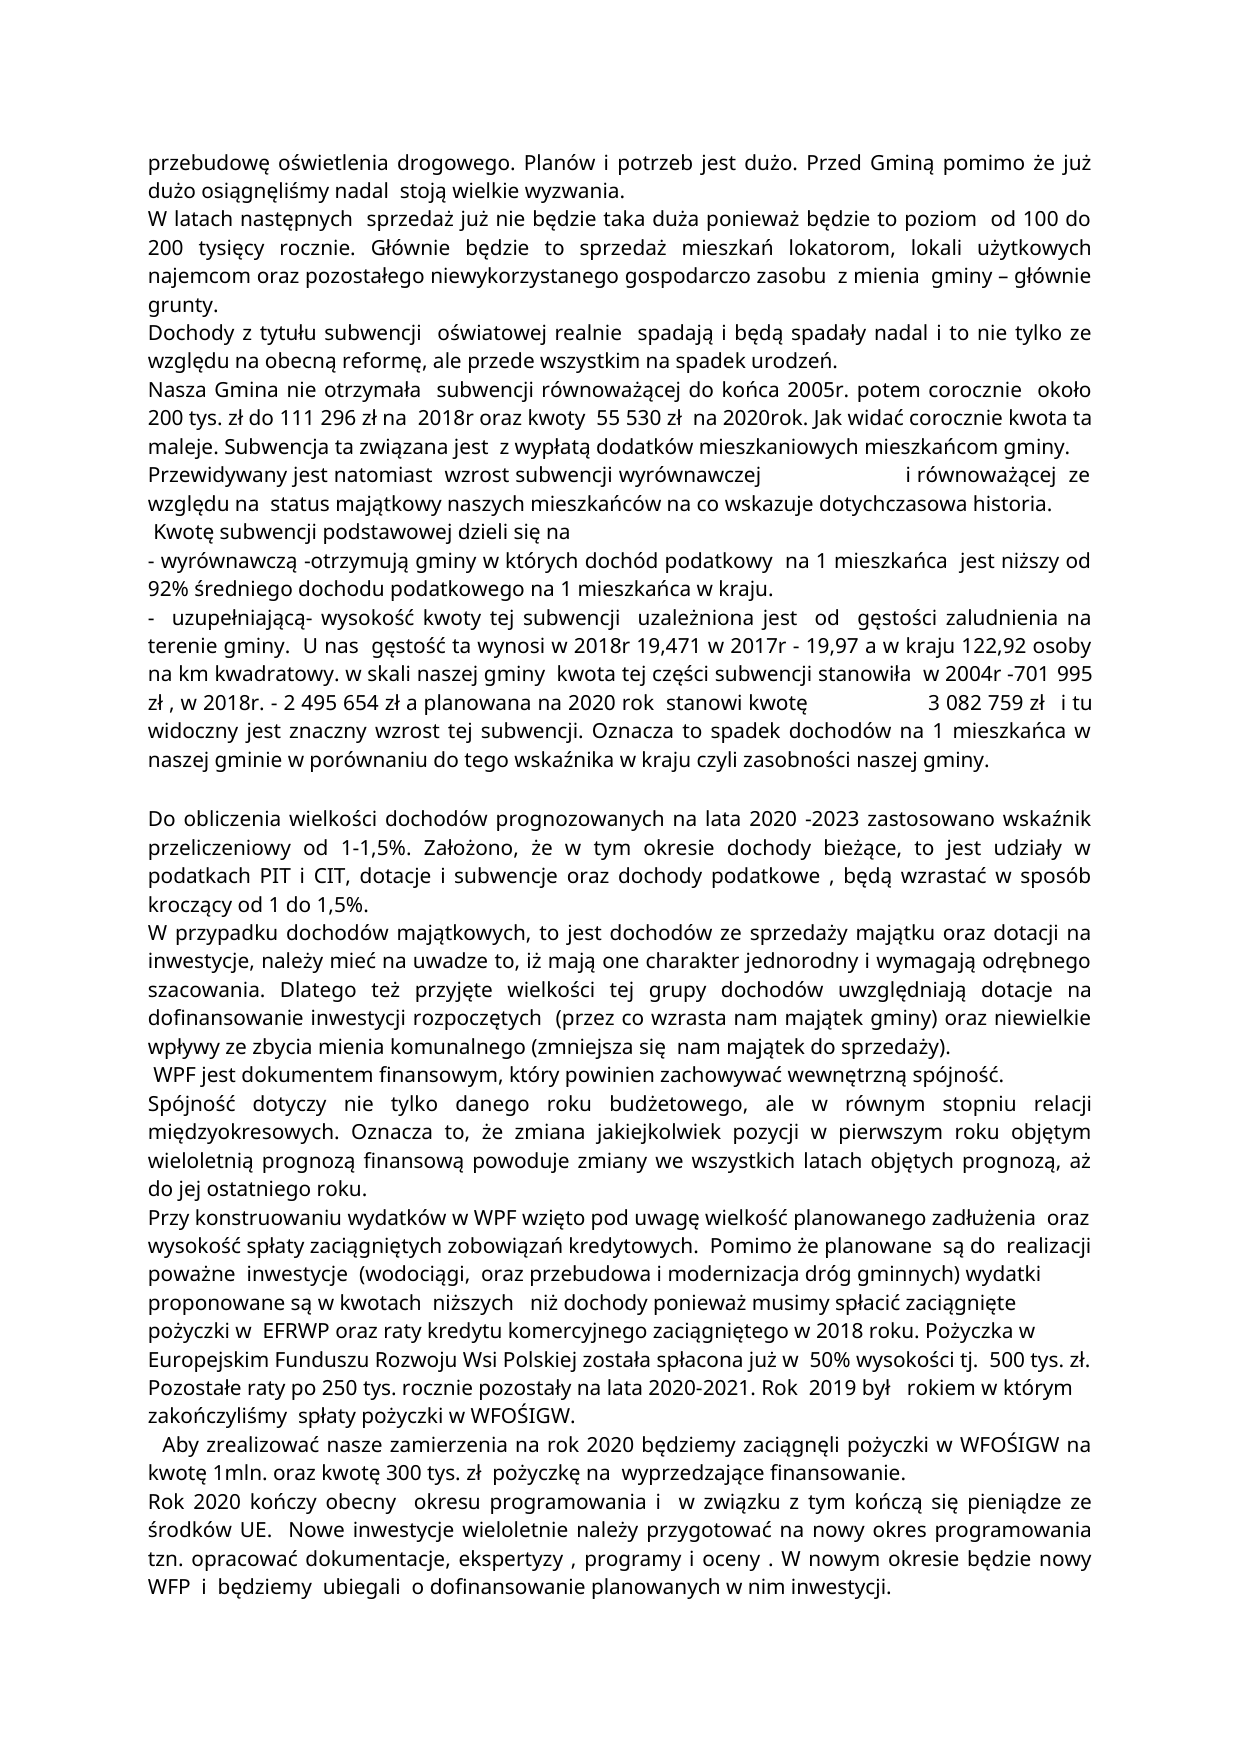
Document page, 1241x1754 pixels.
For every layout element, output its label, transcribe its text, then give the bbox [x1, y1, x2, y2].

text Dochody z tytułu subwencji oświatowej realnie spadają i będą spadały nadal i to nie tylko ze względu na obecną reformę, ale przede wszystkim na spadek urodzeń. [148, 318, 1093, 375]
text WPF jest dokumentem finansowym, który powinien zachowywać wewnętrzną spójność. [148, 1060, 1093, 1089]
text Kwotę subwencji podstawowej dzieli się na [148, 517, 1093, 546]
text Rok 2020 kończy obecny okresu programowania i w związku z tym kończą się pieniądze ze środków UE. Nowe inwestycje wieloletnie należy przygotować na nowy okres programowania tzn. opracować dokumentacje, ekspertyzy , programy i oceny . W nowym okresie będzie nowy WFP i będziemy ubiegali o dofinansowanie planowanych w nim inwestycji. [148, 1487, 1093, 1601]
text W przypadku dochodów majątkowych, to jest dochodów ze sprzedaży majątku oraz dotacji na inwestycje, należy mieć na uwadze to, iż mają one charakter jednorodny i wymagają odrębnego szacowania. Dlatego też przyjęte wielkości tej grupy dochodów uwzględniają dotacje na dofinansowanie inwestycji rozpoczętych (przez co wzrasta nam majątek gminy) oraz niewielkie wpływy ze zbycia mienia komunalnego (zmniejsza się nam majątek do sprzedaży). [148, 918, 1093, 1060]
text W latach następnych sprzedaż już nie będzie taka duża ponieważ będzie to poziom od 100 do 200 tysięcy rocznie. Głównie będzie to sprzedaż mieszkań lokatorom, lokali użytkowych najemcom oraz pozostałego niewykorzystanego gospodarczo zasobu z mienia gminy – głównie grunty. [148, 204, 1093, 318]
text Przy konstruowaniu wydatków w WPF wzięto pod uwagę wielkość planowanego zadłużenia oraz wysokość spłaty zaciągniętych zobowiązań kredytowych. Pomimo że planowane są do realizacji poważne inwestycje (wodociągi, oraz przebudowa i modernizacja dróg gminnych) wydatki proponowane są w kwotach niższych niż dochody ponieważ musimy spłacić zaciągnięte pożyczki w EFRWP oraz raty kredytu komercyjnego zaciągniętego w 2018 roku. Pożyczka w Europejskim Funduszu Rozwoju Wsi Polskiej została spłacona już w 50% wysokości tj. 500 tys. zł. Pozostałe raty po 250 tys. rocznie pozostały na lata 2020-2021. Rok 2019 był rokiem w którym zakończyliśmy spłaty pożyczki w WFOŚIGW. [148, 1203, 1093, 1430]
text Aby zrealizować nasze zamierzenia na rok 2020 będziemy zaciągnęli pożyczki w WFOŚIGW na kwotę 1mln. oraz kwotę 300 tys. zł pożyczkę na wyprzedzające finansowanie. [148, 1430, 1093, 1487]
text Spójność dotyczy nie tylko danego roku budżetowego, ale w równym stopniu relacji międzyokresowych. Oznacza to, że zmiana jakiejkolwiek pozycji w pierwszym roku objętym wieloletnią prognozą finansową powoduje zmiany we wszystkich latach objętych prognozą, aż do jej ostatniego roku. [148, 1089, 1093, 1203]
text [148, 148, 1093, 204]
text - wyrównawczą -otrzymują gminy w których dochód podatkowy na 1 mieszkańca jest niższy od 92% średniego dochodu podatkowego na 1 mieszkańca w kraju. [148, 546, 1093, 603]
text Nasza Gmina nie otrzymała subwencji równoważącej do końca 2005r. potem corocznie około 200 tys. zł do 111 296 zł na 2018r oraz kwoty 55 530 zł na 2020rok. Jak widać corocznie kwota ta maleje. Subwencja ta związana jest z wypłatą dodatków mieszkaniowych mieszkańcom gminy. [148, 375, 1093, 460]
text Przewidywany jest natomiast wzrost subwencji wyrównawczej i równoważącej ze względu na status majątkowy naszych mieszkańców na co wskazuje dotychczasowa historia. [148, 460, 1093, 517]
text - uzupełniającą- wysokość kwoty tej subwencji uzależniona jest od gęstości zaludnienia na terenie gminy. U nas gęstość ta wynosi w 2018r 19,471 w 2017r - 19,97 a w kraju 122,92 osoby na km kwadratowy. w skali naszej gminy kwota tej części subwencji stanowiła w 2004r -701 995 zł , w 2018r. - 2 495 654 zł a planowana na 2020 rok stanowi kwotę 3 082 759 zł i tu widoczny jest znaczny wzrost tej subwencji. Oznacza to spadek dochodów na 1 mieszkańca w naszej gminie w porównaniu do tego wskaźnika w kraju czyli zasobności naszej gminy. [148, 603, 1093, 773]
text Do obliczenia wielkości dochodów prognozowanych na lata 2020 -2023 zastosowano wskaźnik przeliczeniowy od 1-1,5%. Założono, że w tym okresie dochody bieżące, to jest udziały w podatkach PIT i CIT, dotacje i subwencje oraz dochody podatkowe , będą wzrastać w sposób kroczący od 1 do 1,5%. [148, 804, 1093, 918]
